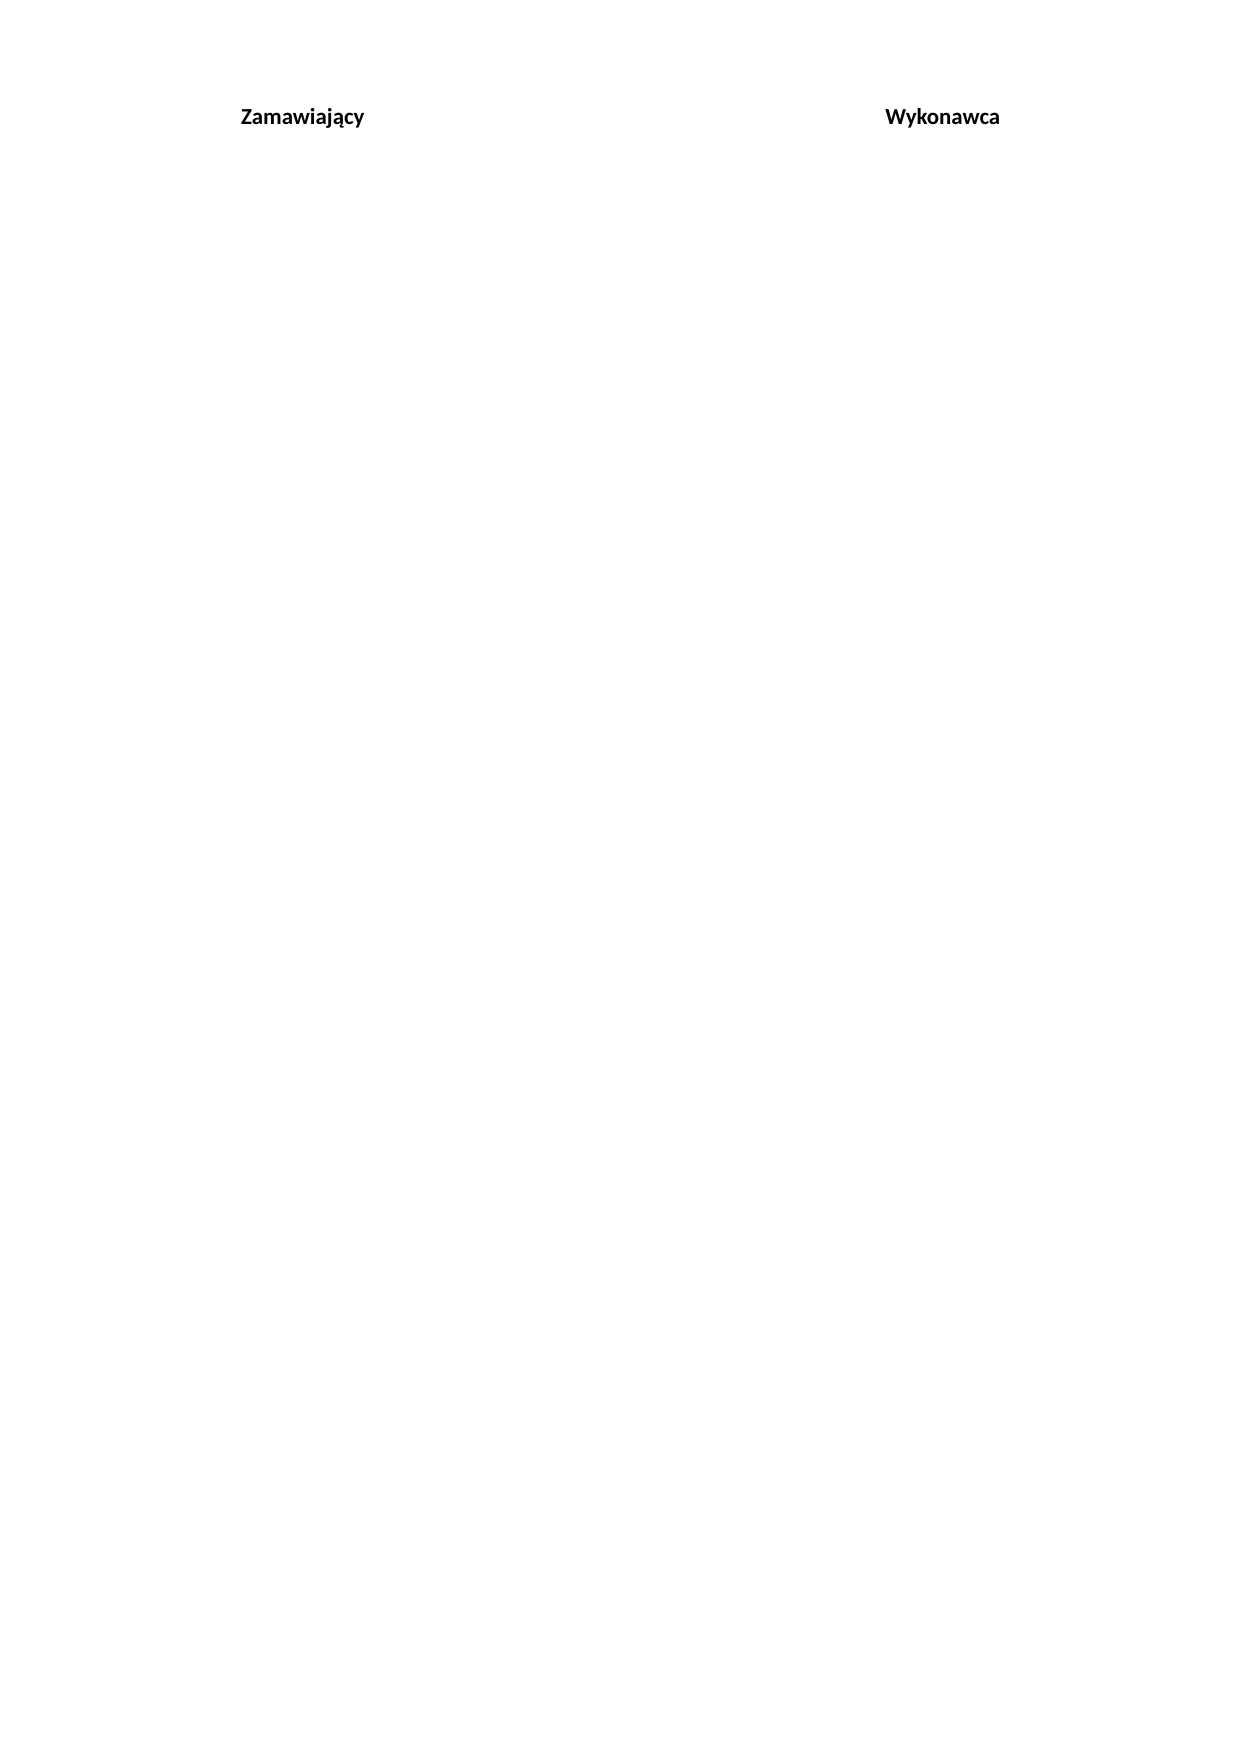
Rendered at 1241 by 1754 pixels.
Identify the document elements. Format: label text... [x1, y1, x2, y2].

text Zamawiający Wykonawca [148, 102, 1093, 131]
